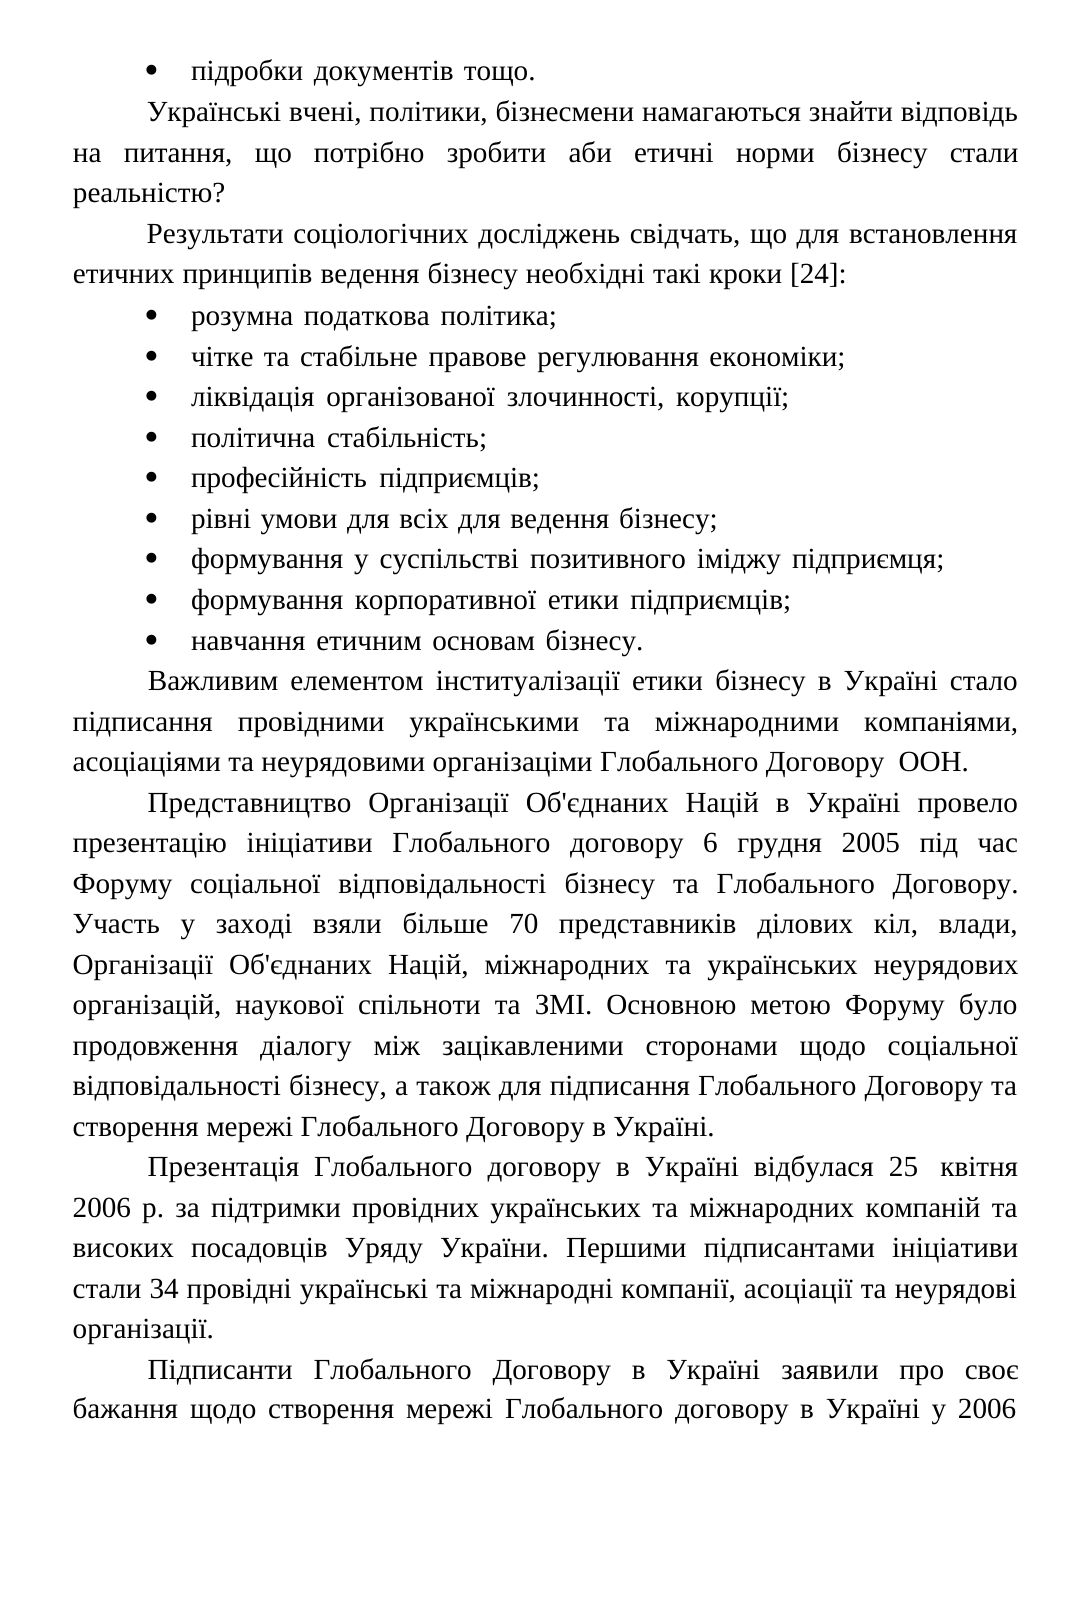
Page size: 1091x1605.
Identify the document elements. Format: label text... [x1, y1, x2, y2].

list професійність підприємців; [146, 461, 1091, 494]
list політична стабільність; [146, 420, 1091, 454]
list формування корпоративної етики підприємців; [146, 582, 1091, 616]
list навчання етичним основам бізнесу. [146, 623, 1091, 656]
text Українські вчені, політики, бізнесмени намагаються знайти відповідь на питання, що потрібно зробити аби етичні норми бізнесу стали реальністю? [73, 94, 1019, 209]
list чітке та стабільне правове регулювання економіки; [146, 339, 1091, 373]
text Результати соціологічних досліджень свідчать, що для встановлення етичних принципів ведення бізнесу необхідні такі кроки [24]: [73, 216, 1018, 290]
text Підписанти Глобального Договору в Україні заявили про своє бажання щодо створення мережі Глобального договору в Україні у 2006 [72, 1352, 1018, 1425]
list формування у суспільстві позитивного іміджу підприємця; [146, 542, 1091, 575]
text Представництво Організації Об'єднаних Націй в Україні провело презентацію ініціативи Глобального договору 6 грудня 2005 під час Форуму соціальної відповідальності бізнесу та Глобального Договору. Участь у заході взяли більше 70 представників ділових кіл, влади, Організації Об'єднаних Націй, міжнародних та українських неурядових організацій, наукової спільноти та ЗМІ. Основною метою Форуму було продовження діалогу між зацікавленими сторонами щодо соціальної відповідальності бізнесу, а також для підписання Глобального Договору та створення мережі Глобального Договору в Україні. [72, 785, 1018, 1142]
list розумна податкова політика; [146, 297, 1091, 332]
text Важливим елементом інституалізації етики бізнесу в Україні стало підписання провідними українськими та міжнародними компаніями, асоціаціями та неурядовими організаціми Глобального Договору ООН. [72, 663, 1018, 778]
text Презентація Глобального договору в Україні відбулася 25 квітня 2006 р. за підтримки провідних українських та міжнародних компаній та високих посадовців Уряду України. Першими підписантами ініціативи стали 34 провідні українські та міжнародні компанії, асоціації та неурядові організації. [72, 1149, 1018, 1345]
list ліквідація організованої злочинності, корупції; [146, 379, 1091, 413]
list підробки документів тощо. [146, 53, 1091, 87]
list рівні умови для всіх для ведення бізнесу; [146, 501, 1091, 535]
